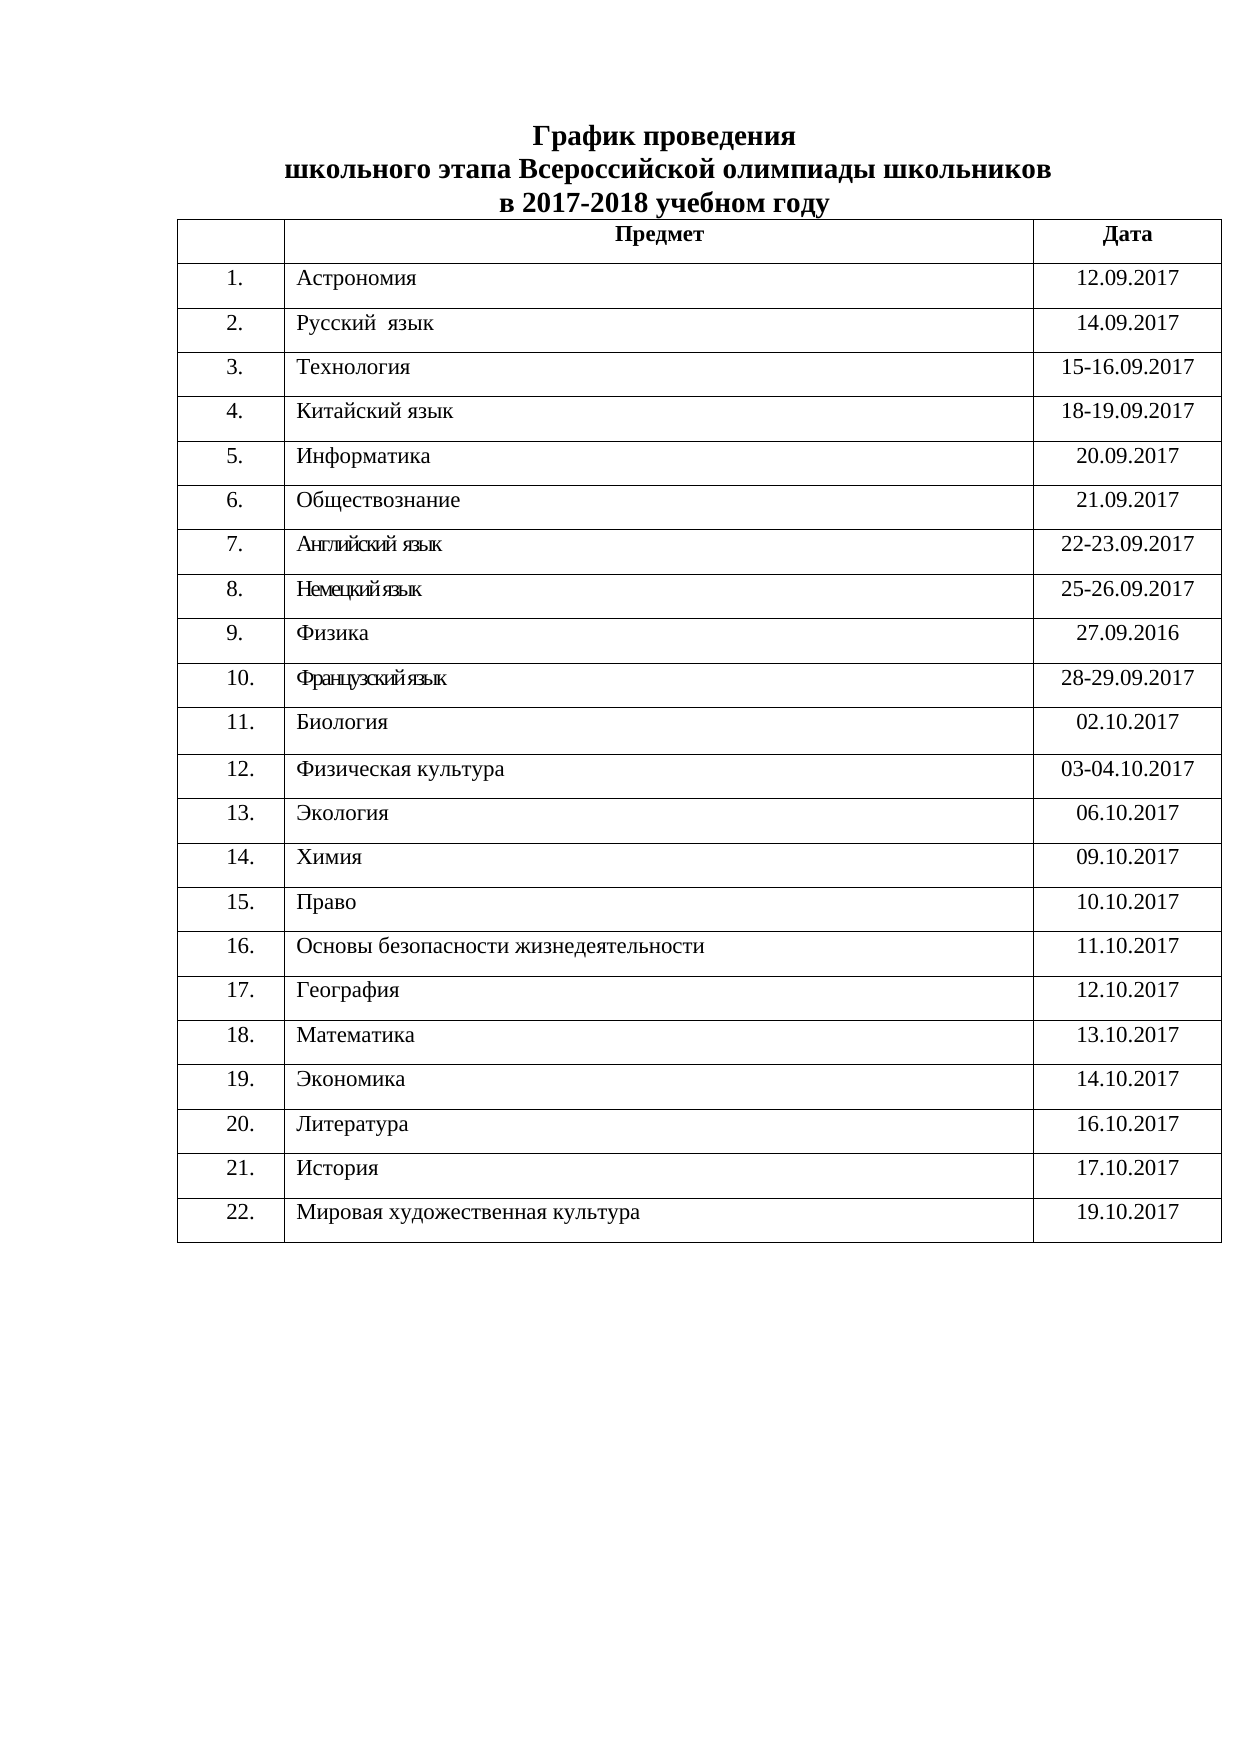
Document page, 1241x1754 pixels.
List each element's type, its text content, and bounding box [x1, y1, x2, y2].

table_cell 28-29.09.2017 [1034, 664, 1221, 707]
table_cell 14.09.2017 [1034, 309, 1221, 352]
table_cell 11.10.2017 [1034, 932, 1221, 976]
table_cell 14.10.2017 [1034, 1065, 1221, 1109]
table_cell [178, 486, 284, 529]
table_cell 19.10.2017 [1034, 1199, 1221, 1242]
table_cell [178, 1110, 284, 1153]
table_cell Технология [285, 353, 1033, 396]
table_cell Химия [285, 844, 1033, 887]
table_cell [178, 575, 284, 618]
table_cell [178, 664, 284, 707]
table_cell 12.09.2017 [1034, 264, 1221, 307]
table_cell 15-16.09.2017 [1034, 353, 1221, 396]
table_cell Китайский язык [285, 397, 1033, 441]
table_cell [178, 619, 284, 662]
table_cell 16.10.2017 [1034, 1110, 1221, 1153]
table_cell Английский язык [285, 530, 1033, 574]
table_cell [178, 353, 284, 396]
table_cell Обществознание [285, 486, 1033, 529]
table_cell Экономика [285, 1065, 1033, 1109]
table_cell [178, 1021, 284, 1064]
table_cell [178, 844, 284, 887]
table_cell Физика [285, 619, 1033, 662]
table_cell 13.10.2017 [1034, 1021, 1221, 1064]
table_cell 10.10.2017 [1034, 888, 1221, 931]
table_header [178, 220, 284, 263]
table_cell [178, 977, 284, 1020]
table_cell [178, 442, 284, 485]
table_cell 22-23.09.2017 [1034, 530, 1221, 574]
table_cell 12.10.2017 [1034, 977, 1221, 1020]
table_cell [178, 888, 284, 931]
table_cell Экология [285, 799, 1033, 842]
table_cell [178, 755, 284, 798]
table_cell Астрономия [285, 264, 1033, 307]
text График проведения [177, 118, 1152, 152]
text школьного этапа Всероссийской олимпиады школьников [177, 152, 1152, 185]
table_cell Немецкий язык [285, 575, 1033, 618]
table_cell 06.10.2017 [1034, 799, 1221, 842]
table_cell [178, 1199, 284, 1242]
table_cell Основы безопасности жизнедеятельности [285, 932, 1033, 976]
table_cell Математика [285, 1021, 1033, 1064]
table_cell 09.10.2017 [1034, 844, 1221, 887]
table_cell [178, 708, 284, 754]
table_cell Биология [285, 708, 1033, 754]
table_cell 21.09.2017 [1034, 486, 1221, 529]
table_cell [178, 530, 284, 574]
table_cell Литература [285, 1110, 1033, 1153]
table_cell [178, 1154, 284, 1197]
table_cell 17.10.2017 [1034, 1154, 1221, 1197]
table_cell История [285, 1154, 1033, 1197]
table_cell 18-19.09.2017 [1034, 397, 1221, 441]
table_cell [178, 932, 284, 976]
table_cell Французский язык [285, 664, 1033, 707]
table_cell [178, 1065, 284, 1109]
table_cell Право [285, 888, 1033, 931]
table_header Дата [1034, 220, 1221, 263]
table_cell [178, 309, 284, 352]
table_cell [178, 397, 284, 441]
table_cell [178, 264, 284, 307]
table_cell Русский язык [285, 309, 1033, 352]
table_cell 27.09.2016 [1034, 619, 1221, 662]
table_cell Физическая культура [285, 755, 1033, 798]
table_cell 25-26.09.2017 [1034, 575, 1221, 618]
table_cell [178, 799, 284, 842]
table_cell География [285, 977, 1033, 1020]
table_cell 20.09.2017 [1034, 442, 1221, 485]
table_header Предмет [285, 220, 1033, 263]
text в 2017-2018 учебном году [177, 185, 1152, 219]
table_cell 02.10.2017 [1034, 708, 1221, 754]
table_cell 03-04.10.2017 [1034, 755, 1221, 798]
table_cell Информатика [285, 442, 1033, 485]
table_cell Мировая художественная культура [285, 1199, 1033, 1242]
